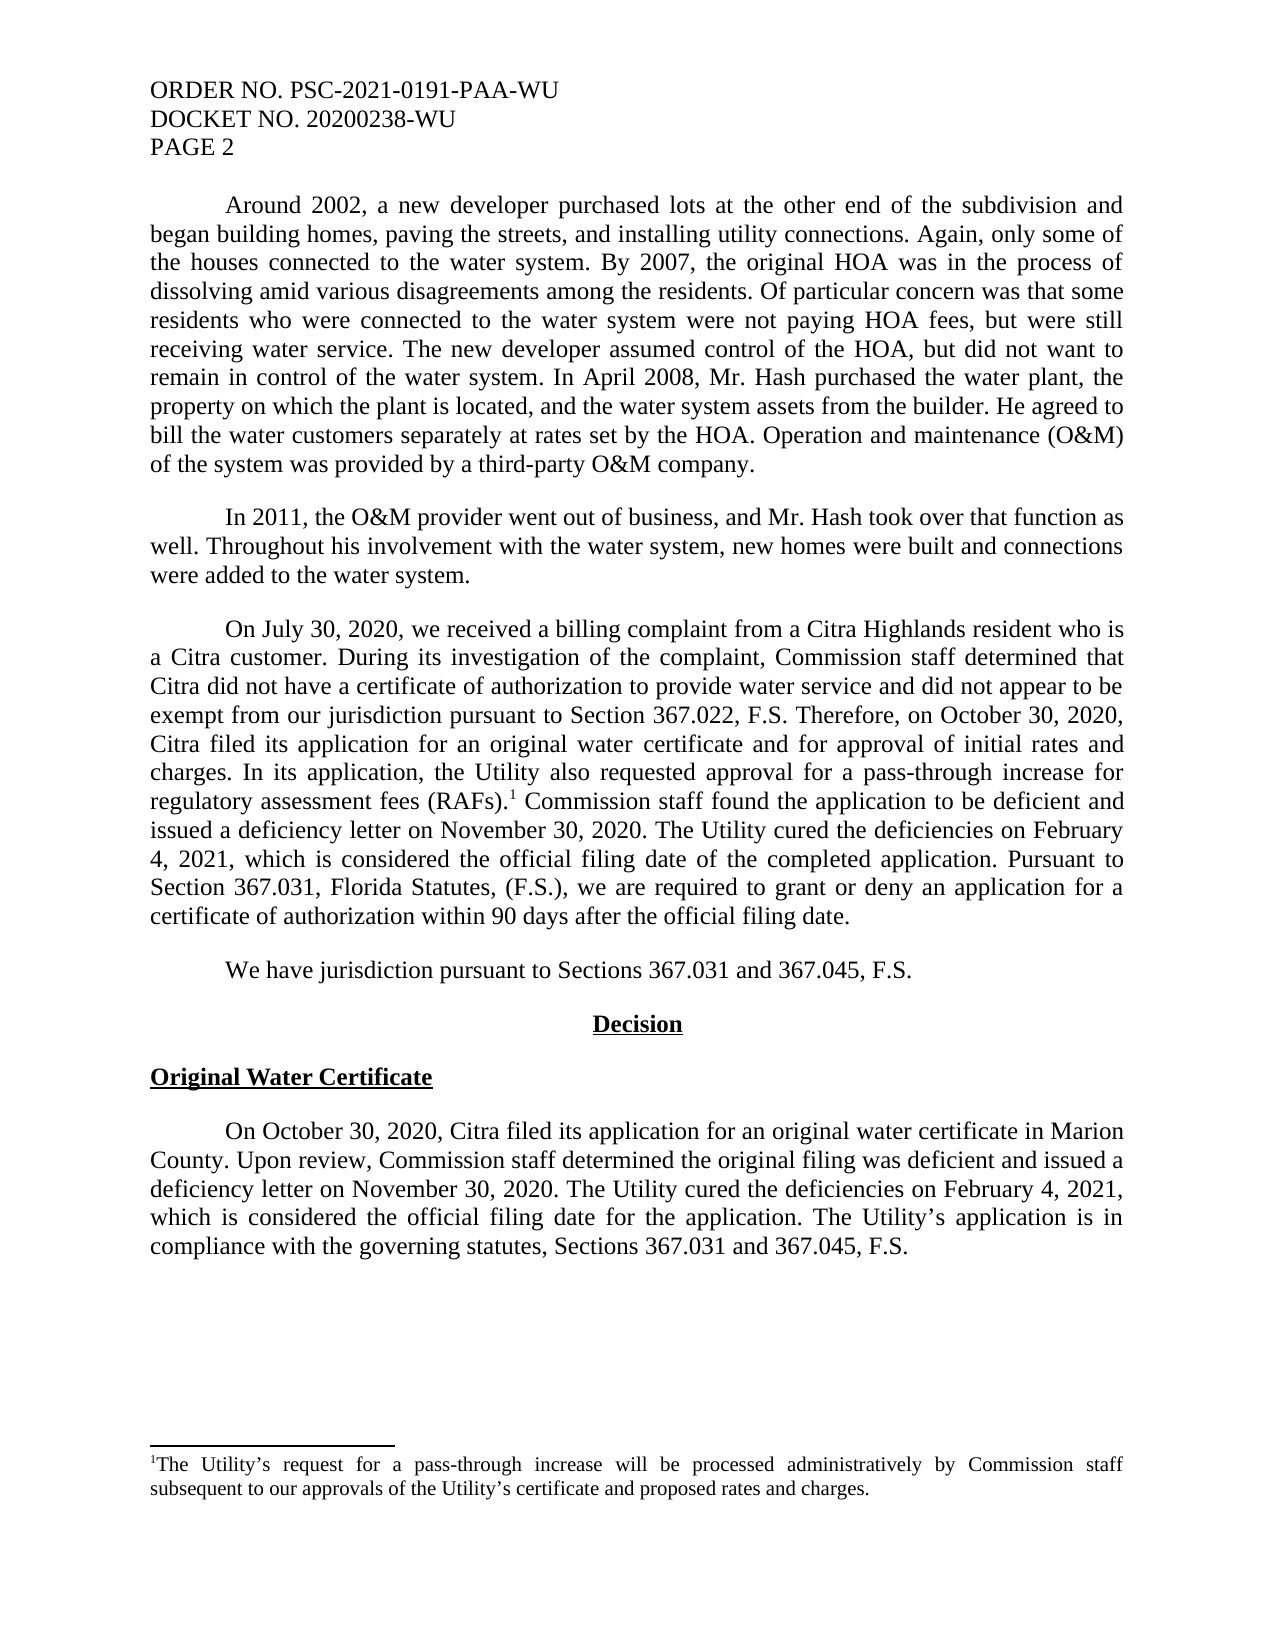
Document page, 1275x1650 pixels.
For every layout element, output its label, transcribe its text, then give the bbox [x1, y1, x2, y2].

text On October 30, 2020, Citra filed its application for an original water certificate in Marion County. Upon review, Commission staff determined the original filing was deficient and issued a deficiency letter on November 30, 2020. The Utility cured the deficiencies on February 4, 2021, which is considered the official filing date for the application. The Utility’s application is in compliance with the governing statutes, Sections 367.031 and 367.045, F.S. [150, 1116, 1125, 1260]
text On July 30, 2020, we received a billing complaint from a Citra Highlands resident who is a Citra customer. During its investigation of the complaint, Commission staff determined that Citra did not have a certificate of authorization to provide water service and did not appear to be exempt from our jurisdiction pursuant to Section 367.022, F.S. Therefore, on October 30, 2020, Citra filed its application for an original water certificate and for approval of initial rates and charges. In its application, the Utility also requested approval for a pass-through increase for regulatory assessment fees (RAFs). Commission staff found the application to be deficient and issued a deficiency letter on November 30, 2020. The Utility cured the deficiencies on February 4, 2021, which is considered the official filing date of the completed application. Pursuant to Section 367.031, Florida Statutes, (F.S.), we are required to grant or deny an application for a certificate of authorization within 90 days after the official filing date. [150, 614, 1125, 930]
text We have jurisdiction pursuant to Sections 367.031 and 367.045, F.S. [150, 955, 1125, 984]
text Original Water Certificate [150, 1062, 1125, 1091]
text Decision [150, 1009, 1125, 1037]
text Around 2002, a new developer purchased lots at the other end of the subdivision and began building homes, paving the streets, and installing utility connections. Again, only some of the houses connected to the water system. By 2007, the original HOA was in the process of dissolving amid various disagreements among the residents. Of particular concern was that some residents who were connected to the water system were not paying HOA fees, but were still receiving water service. The new developer assumed control of the HOA, but did not want to remain in control of the water system. In April 2008, Mr. Hash purchased the water plant, the property on which the plant is located, and the water system assets from the builder. He agreed to bill the water customers separately at rates set by the HOA. Operation and maintenance (O&M) of the system was provided by a third-party O&M company. [150, 190, 1125, 477]
text In 2011, the O&M provider went out of business, and Mr. Hash took over that function as well. Throughout his involvement with the water system, new homes were built and connections were added to the water system. [150, 502, 1125, 589]
